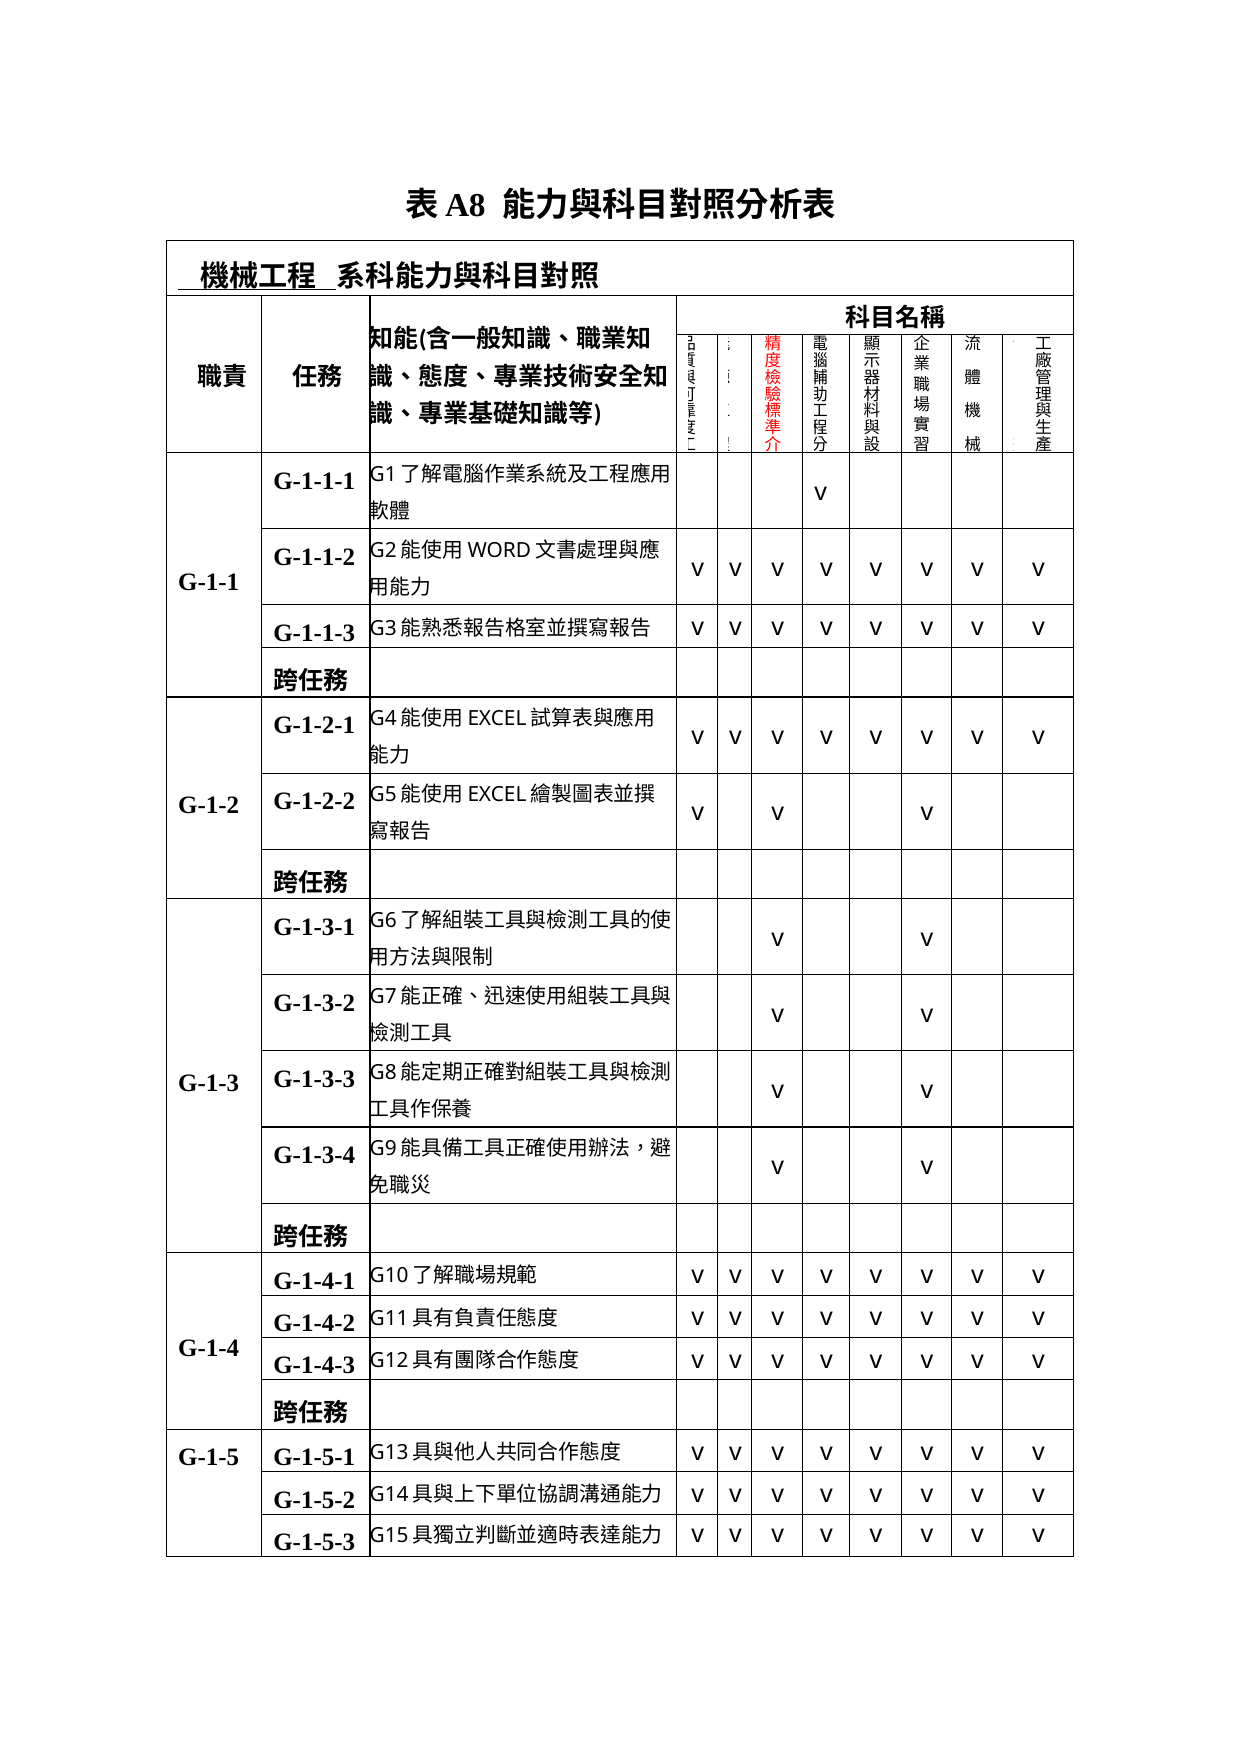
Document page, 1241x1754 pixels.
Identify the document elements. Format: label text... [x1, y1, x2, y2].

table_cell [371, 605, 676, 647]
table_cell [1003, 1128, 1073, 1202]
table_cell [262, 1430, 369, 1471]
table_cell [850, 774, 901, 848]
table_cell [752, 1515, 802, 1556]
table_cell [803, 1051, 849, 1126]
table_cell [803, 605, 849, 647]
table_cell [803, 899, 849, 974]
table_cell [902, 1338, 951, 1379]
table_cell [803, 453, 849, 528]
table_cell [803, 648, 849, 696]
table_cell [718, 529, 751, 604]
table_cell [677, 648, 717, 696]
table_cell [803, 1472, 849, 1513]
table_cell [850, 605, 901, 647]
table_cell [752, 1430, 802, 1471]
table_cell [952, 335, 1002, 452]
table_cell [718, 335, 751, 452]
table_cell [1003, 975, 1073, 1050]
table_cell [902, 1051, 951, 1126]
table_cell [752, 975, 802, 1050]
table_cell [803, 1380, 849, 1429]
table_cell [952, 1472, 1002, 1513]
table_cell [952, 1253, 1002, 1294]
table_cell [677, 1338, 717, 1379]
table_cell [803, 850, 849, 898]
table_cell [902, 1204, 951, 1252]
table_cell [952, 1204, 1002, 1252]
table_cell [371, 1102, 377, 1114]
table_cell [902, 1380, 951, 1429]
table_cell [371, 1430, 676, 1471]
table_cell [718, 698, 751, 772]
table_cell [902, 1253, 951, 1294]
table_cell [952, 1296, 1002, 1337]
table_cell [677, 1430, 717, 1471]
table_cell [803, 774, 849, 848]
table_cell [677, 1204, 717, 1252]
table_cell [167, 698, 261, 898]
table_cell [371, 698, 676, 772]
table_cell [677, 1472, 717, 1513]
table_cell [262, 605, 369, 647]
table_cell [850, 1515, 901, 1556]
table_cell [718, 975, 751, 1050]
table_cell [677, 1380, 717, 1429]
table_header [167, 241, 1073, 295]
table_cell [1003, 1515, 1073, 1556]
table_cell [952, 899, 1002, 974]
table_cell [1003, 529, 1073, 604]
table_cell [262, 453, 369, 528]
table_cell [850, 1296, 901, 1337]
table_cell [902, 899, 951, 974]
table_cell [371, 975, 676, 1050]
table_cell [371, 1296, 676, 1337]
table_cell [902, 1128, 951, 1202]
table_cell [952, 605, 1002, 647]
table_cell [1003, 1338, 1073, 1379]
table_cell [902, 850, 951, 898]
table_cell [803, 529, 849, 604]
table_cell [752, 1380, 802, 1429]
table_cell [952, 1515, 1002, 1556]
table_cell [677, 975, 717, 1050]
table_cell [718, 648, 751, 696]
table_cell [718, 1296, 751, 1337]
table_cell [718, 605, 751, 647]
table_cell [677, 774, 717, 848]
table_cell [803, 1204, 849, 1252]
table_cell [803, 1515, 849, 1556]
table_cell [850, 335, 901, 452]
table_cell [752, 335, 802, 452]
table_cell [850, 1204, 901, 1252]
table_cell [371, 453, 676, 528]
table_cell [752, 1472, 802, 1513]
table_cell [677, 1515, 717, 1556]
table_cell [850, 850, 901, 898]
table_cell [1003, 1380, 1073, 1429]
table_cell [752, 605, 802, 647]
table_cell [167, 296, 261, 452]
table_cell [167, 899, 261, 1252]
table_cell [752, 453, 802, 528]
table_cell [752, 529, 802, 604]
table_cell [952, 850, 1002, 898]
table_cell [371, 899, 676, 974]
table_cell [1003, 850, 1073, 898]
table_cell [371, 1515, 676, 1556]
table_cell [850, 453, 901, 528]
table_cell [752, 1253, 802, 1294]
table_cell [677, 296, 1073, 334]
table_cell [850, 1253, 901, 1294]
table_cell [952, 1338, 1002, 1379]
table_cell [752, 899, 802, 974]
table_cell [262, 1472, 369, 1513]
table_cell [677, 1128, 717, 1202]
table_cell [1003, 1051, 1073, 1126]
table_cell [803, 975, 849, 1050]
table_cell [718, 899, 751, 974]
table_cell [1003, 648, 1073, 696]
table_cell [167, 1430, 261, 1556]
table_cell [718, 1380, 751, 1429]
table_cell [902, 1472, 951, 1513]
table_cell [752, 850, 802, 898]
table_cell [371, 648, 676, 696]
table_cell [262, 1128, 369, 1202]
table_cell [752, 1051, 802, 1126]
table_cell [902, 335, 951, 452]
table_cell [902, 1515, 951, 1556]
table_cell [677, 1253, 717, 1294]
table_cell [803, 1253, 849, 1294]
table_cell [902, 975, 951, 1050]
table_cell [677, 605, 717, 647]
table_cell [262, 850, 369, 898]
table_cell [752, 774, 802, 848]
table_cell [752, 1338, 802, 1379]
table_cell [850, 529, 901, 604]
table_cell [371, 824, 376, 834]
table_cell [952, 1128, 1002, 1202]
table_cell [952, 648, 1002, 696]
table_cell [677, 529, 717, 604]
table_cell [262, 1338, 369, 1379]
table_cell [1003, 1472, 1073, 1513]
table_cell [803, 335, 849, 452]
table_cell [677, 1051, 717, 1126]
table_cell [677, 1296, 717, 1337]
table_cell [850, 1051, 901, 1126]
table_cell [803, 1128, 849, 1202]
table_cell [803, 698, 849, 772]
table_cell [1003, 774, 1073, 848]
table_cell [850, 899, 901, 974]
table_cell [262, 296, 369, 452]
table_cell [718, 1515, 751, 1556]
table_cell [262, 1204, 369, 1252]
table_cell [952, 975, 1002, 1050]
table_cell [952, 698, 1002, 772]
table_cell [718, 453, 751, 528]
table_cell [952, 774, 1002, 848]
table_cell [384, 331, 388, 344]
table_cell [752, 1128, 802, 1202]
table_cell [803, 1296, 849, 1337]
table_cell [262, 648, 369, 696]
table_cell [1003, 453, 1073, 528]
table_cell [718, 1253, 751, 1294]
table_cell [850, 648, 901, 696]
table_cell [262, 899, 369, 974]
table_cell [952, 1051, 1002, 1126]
text 表A8 能力與科目對照分析表 [187, 164, 1053, 239]
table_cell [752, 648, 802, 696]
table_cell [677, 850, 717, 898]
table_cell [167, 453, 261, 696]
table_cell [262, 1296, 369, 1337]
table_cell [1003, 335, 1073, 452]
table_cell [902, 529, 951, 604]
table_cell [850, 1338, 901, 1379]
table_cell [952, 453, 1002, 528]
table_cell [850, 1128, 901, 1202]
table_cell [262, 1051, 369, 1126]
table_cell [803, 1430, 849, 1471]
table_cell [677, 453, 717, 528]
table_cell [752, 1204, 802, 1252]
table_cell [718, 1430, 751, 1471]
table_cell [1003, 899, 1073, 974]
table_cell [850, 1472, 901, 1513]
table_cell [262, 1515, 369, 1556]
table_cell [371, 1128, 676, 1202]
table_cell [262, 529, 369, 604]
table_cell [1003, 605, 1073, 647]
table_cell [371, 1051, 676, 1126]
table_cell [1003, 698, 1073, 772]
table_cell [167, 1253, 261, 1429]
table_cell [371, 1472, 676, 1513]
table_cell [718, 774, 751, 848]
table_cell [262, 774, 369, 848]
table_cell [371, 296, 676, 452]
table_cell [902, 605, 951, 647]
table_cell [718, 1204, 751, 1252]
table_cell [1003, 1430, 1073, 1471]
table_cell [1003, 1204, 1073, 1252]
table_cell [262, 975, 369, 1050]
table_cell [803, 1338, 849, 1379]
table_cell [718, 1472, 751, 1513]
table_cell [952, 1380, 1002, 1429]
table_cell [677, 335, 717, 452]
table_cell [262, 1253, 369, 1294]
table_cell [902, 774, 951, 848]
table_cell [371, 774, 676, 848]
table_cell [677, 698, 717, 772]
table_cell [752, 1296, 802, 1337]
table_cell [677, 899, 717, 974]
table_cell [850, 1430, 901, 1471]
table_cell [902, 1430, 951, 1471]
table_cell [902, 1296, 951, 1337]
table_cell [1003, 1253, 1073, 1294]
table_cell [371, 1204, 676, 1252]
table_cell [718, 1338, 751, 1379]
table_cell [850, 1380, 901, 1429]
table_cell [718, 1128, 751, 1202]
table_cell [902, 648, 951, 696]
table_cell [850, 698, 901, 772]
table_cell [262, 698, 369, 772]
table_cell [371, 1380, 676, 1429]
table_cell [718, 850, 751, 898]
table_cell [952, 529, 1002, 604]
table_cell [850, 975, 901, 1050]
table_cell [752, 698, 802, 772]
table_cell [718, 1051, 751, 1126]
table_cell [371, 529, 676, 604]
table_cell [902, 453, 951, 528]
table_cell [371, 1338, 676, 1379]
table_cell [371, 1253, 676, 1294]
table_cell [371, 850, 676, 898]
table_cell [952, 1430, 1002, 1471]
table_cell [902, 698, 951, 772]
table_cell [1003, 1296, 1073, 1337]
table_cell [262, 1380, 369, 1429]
